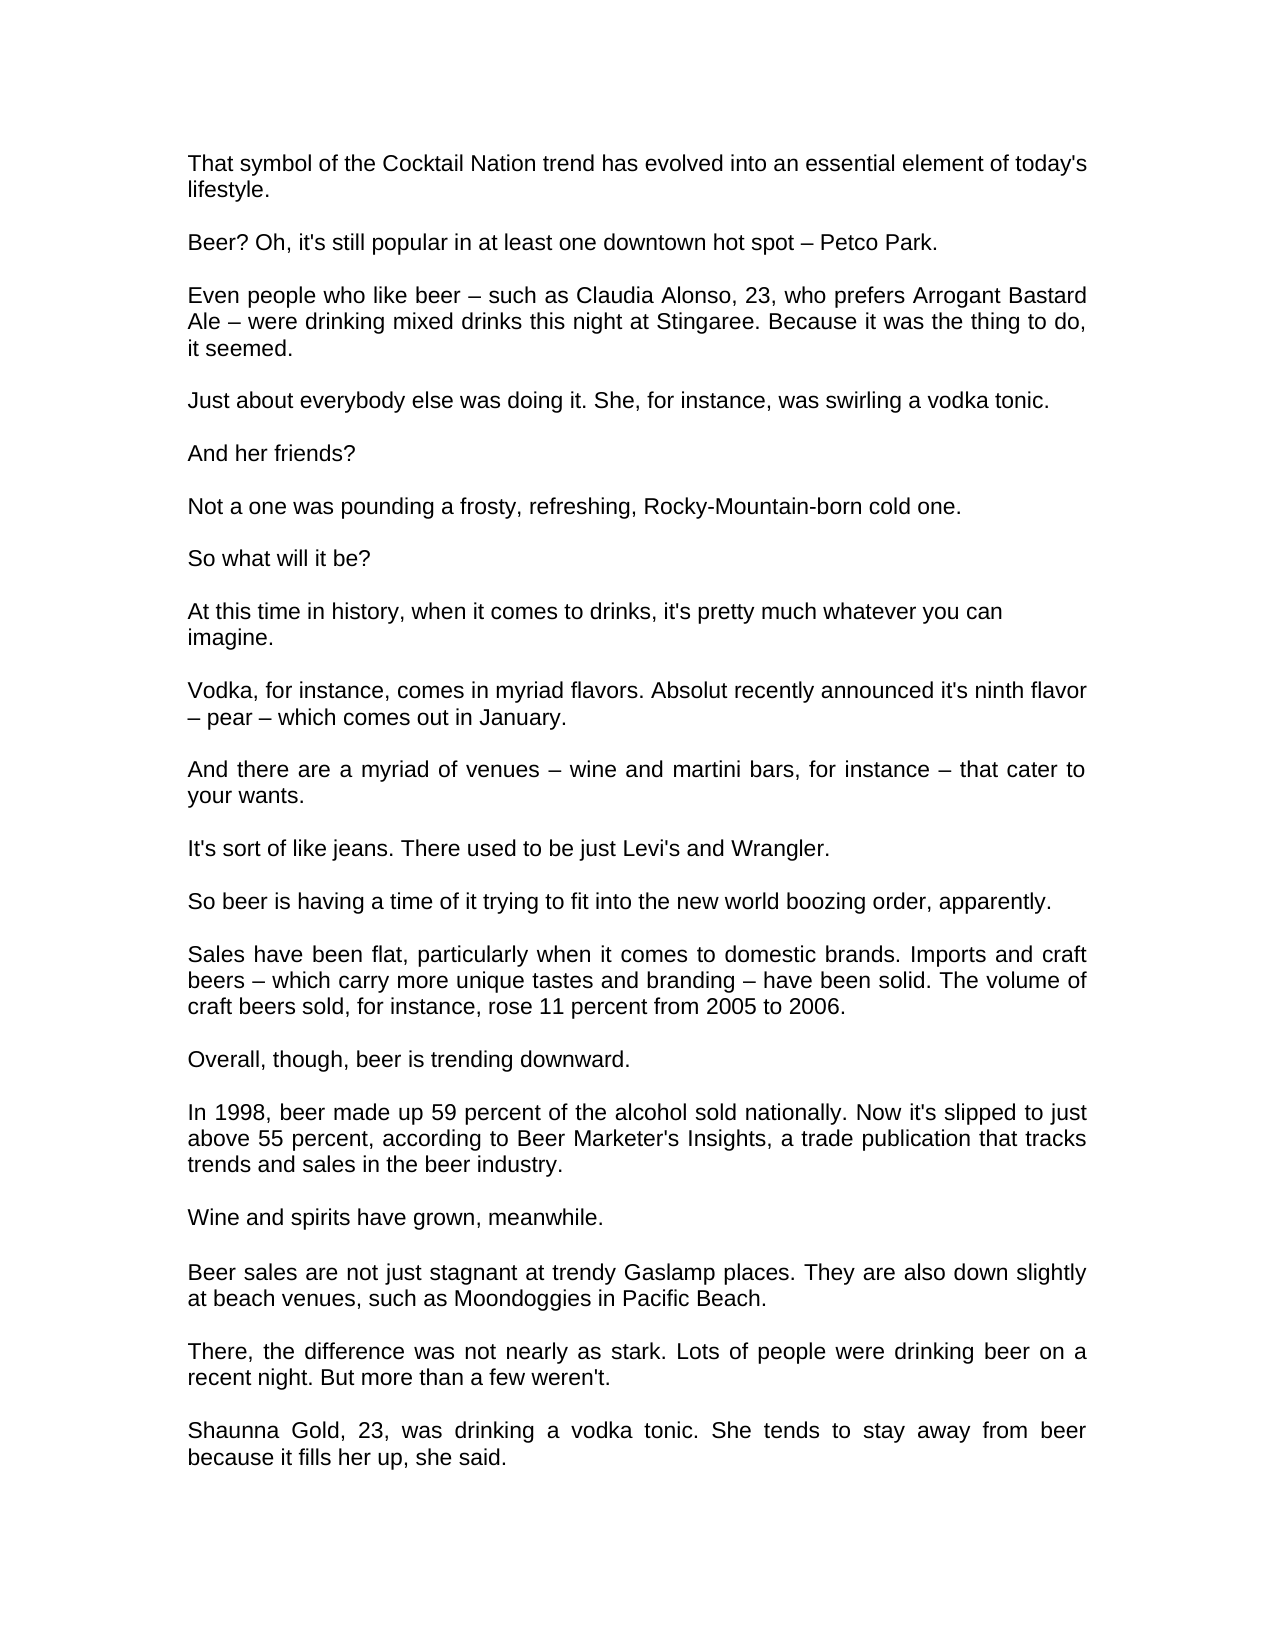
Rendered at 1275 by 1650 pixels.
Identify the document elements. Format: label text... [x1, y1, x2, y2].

text Overall, though, beer is trending downward. [187, 1046, 1087, 1072]
text In 1998, beer made up 59 percent of the alcohol sold nationally. Now it's slipped to just above 55 percent, according to Beer Marketer's Insights, a trade publication that tracks trends and sales in the beer industry. [187, 1099, 1087, 1178]
text Sales have been flat, particularly when it comes to domestic brands. Imports and craft beers – which carry more unique tastes and branding – have been solid. The volume of craft beers sold, for instance, rose 11 percent from 2005 to 2006. [187, 941, 1087, 1020]
text Beer sales are not just stagnant at trendy Gaslamp places. They are also down slightly at beach venues, such as Moondoggies in . [187, 1259, 1087, 1312]
text Not a one was pounding a frosty, refreshing, Rocky-Mountain-born cold one. [187, 493, 1087, 519]
text Even people who like beer – such as Claudia Alonso, 23, who prefers Arrogant Bastard Ale – were drinking mixed drinks this night at Stingaree. Because it was the thing to do, it seemed. [187, 282, 1087, 361]
text And her friends? [187, 440, 1087, 466]
text So what will it be? [187, 545, 1087, 572]
text So beer is having a time of it trying to fit into the new world boozing order, apparently. [187, 888, 1087, 914]
text There, the difference was not nearly as stark. Lots of people were drinking beer on a recent night. But more than a few weren't. [187, 1338, 1087, 1391]
text Vodka, for instance, comes in myriad flavors. Absolut recently announced it's ninth flavor – pear – which comes out in January. [187, 677, 1087, 730]
text At this time in history, when it comes to drinks, it's pretty much whatever you can imagine. [187, 598, 1087, 651]
text Just about everybody else was doing it. She, for instance, was swirling a vodka tonic. [187, 387, 1087, 413]
text Wine and spirits have grown, meanwhile. [187, 1204, 1087, 1231]
text And there are a myriad of venues – wine and martini bars, for instance – that cater to your wants. [187, 756, 1087, 809]
text It's sort of like jeans. There used to be just Levi's and Wrangler. [187, 835, 1087, 862]
text Beer? Oh, it's still popular in at least one downtown hot spot – . [187, 229, 1087, 255]
text Shaunna Gold, 23, was drinking a vodka tonic. She tends to stay away from beer because it fills her up, she said. [187, 1417, 1087, 1470]
text That symbol of the Cocktail Nation trend has evolved into an essential element of today's lifestyle. [187, 150, 1087, 203]
